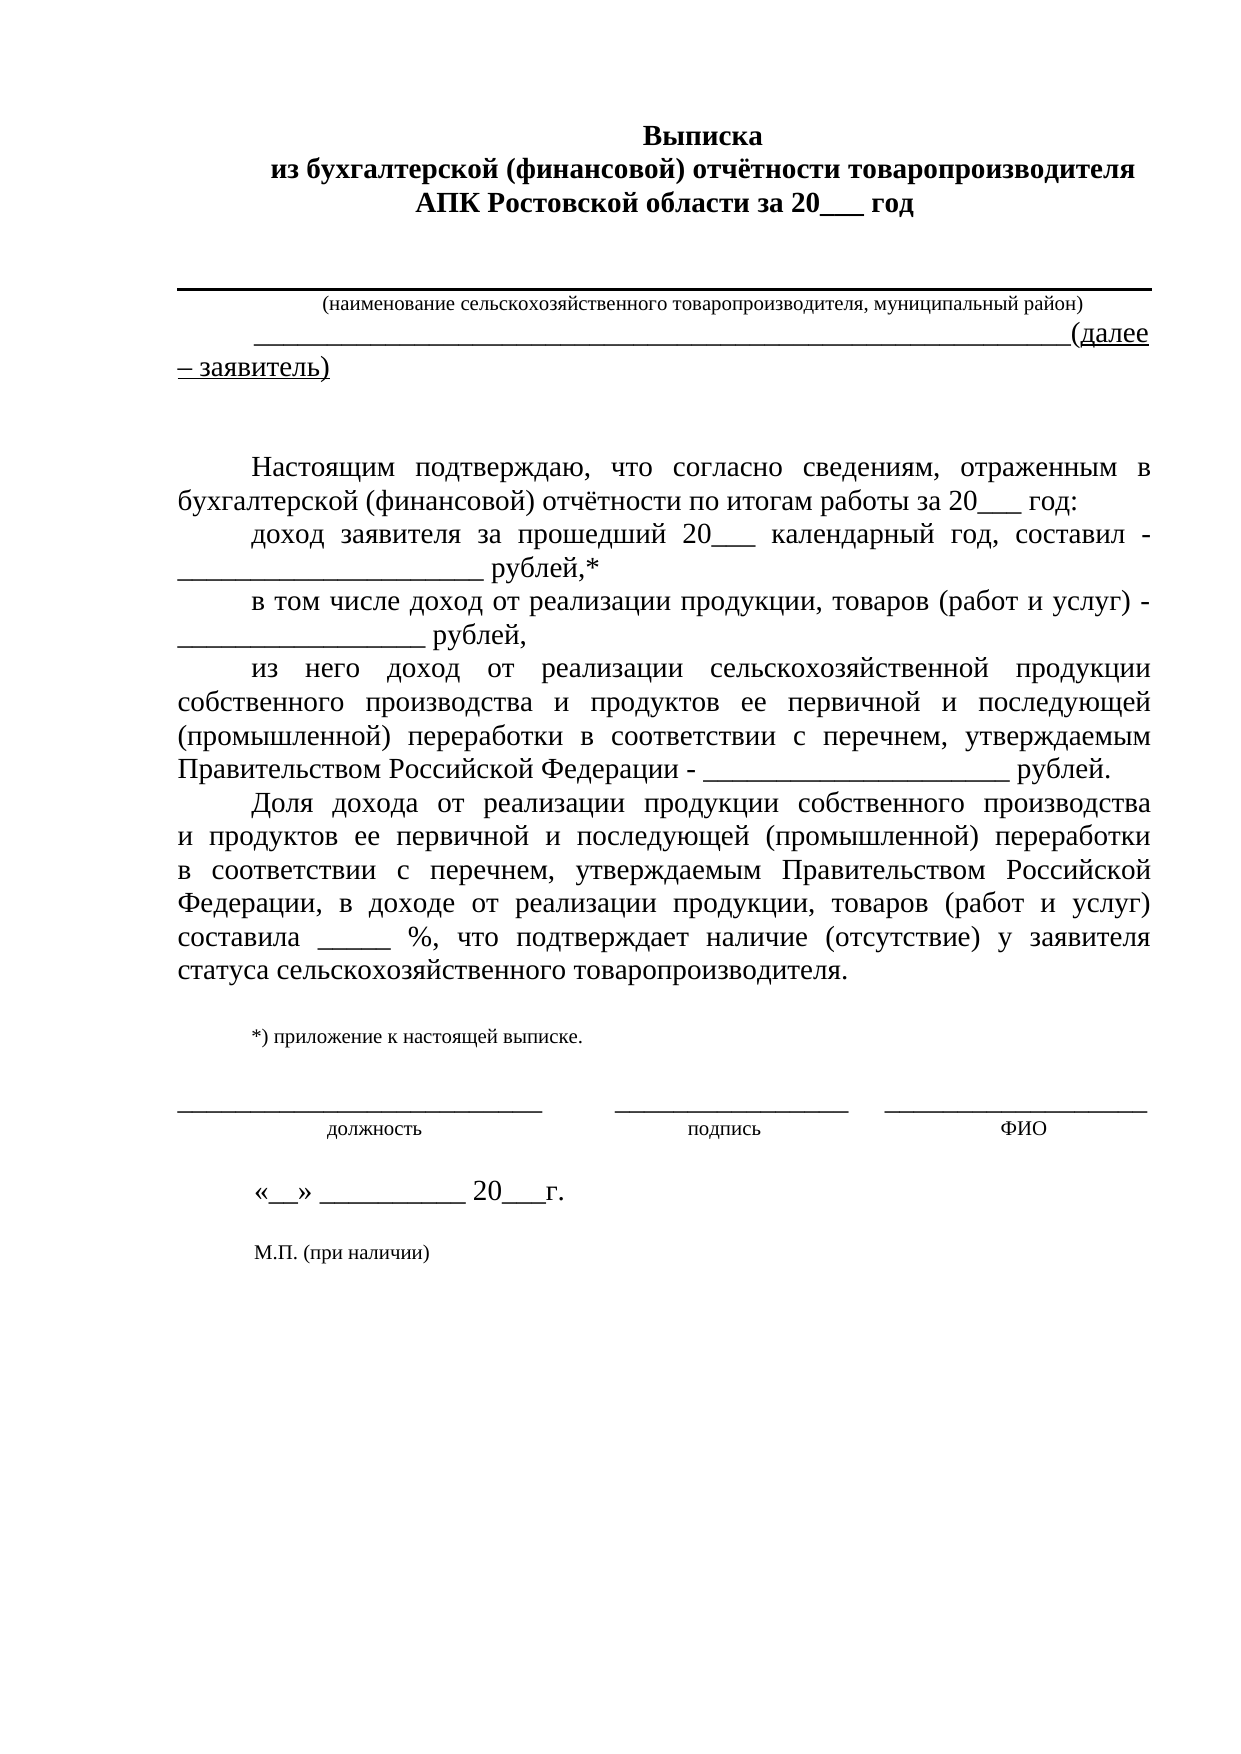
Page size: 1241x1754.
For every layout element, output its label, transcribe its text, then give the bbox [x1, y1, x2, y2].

text (наименование сельскохозяйственного товаропроизводителя, муниципальный район) [177, 291, 1152, 315]
text М.П. (при наличии) [177, 1240, 1152, 1264]
text из бухгалтерской (финансовой) отчётности товаропроизводителя АПК Ростовской области за 20___ год [177, 152, 1152, 219]
text из него доход от реализации сельскохозяйственной продукции собственного производства и продуктов ее первичной и последующей (промышленной) переработки в соответствии с перечнем, утверждаемым Правительством Российской Федерации - _____________________ рублей. [177, 651, 1152, 785]
text должность подпись ФИО [177, 1115, 1152, 1139]
text доход заявителя за прошедший 20___ календарный год, составил - _____________________ рублей,* [177, 516, 1152, 583]
text Настоящим подтверждаю, что согласно сведениям, отраженным в бухгалтерской (финансовой) отчётности по итогам работы за 20___ год: [177, 449, 1152, 516]
text Доля дохода от реализации продукции собственного производства и продуктов ее первичной и последующей (промышленной) переработки в соответствии с перечнем, утверждаемым Правительством Российской Федерации, в доходе от реализации продукции, товаров (работ и услуг) составила _____ %, что подтверждает наличие (отсутствие) у заявителя статуса сельскохозяйственного товаропроизводителя. [177, 785, 1152, 986]
text _________________________ ________________ __________________ [177, 1082, 1152, 1115]
text Выписка [177, 118, 1152, 152]
text в том числе доход от реализации продукции, товаров (работ и услуг) - _________________ рублей, [177, 583, 1152, 651]
text *) приложение к настоящей выписке. [177, 1024, 1152, 1048]
text ________________________________________________________(далее – заявитель) [177, 315, 1152, 382]
text «__» __________ 20___г. [177, 1173, 1152, 1207]
